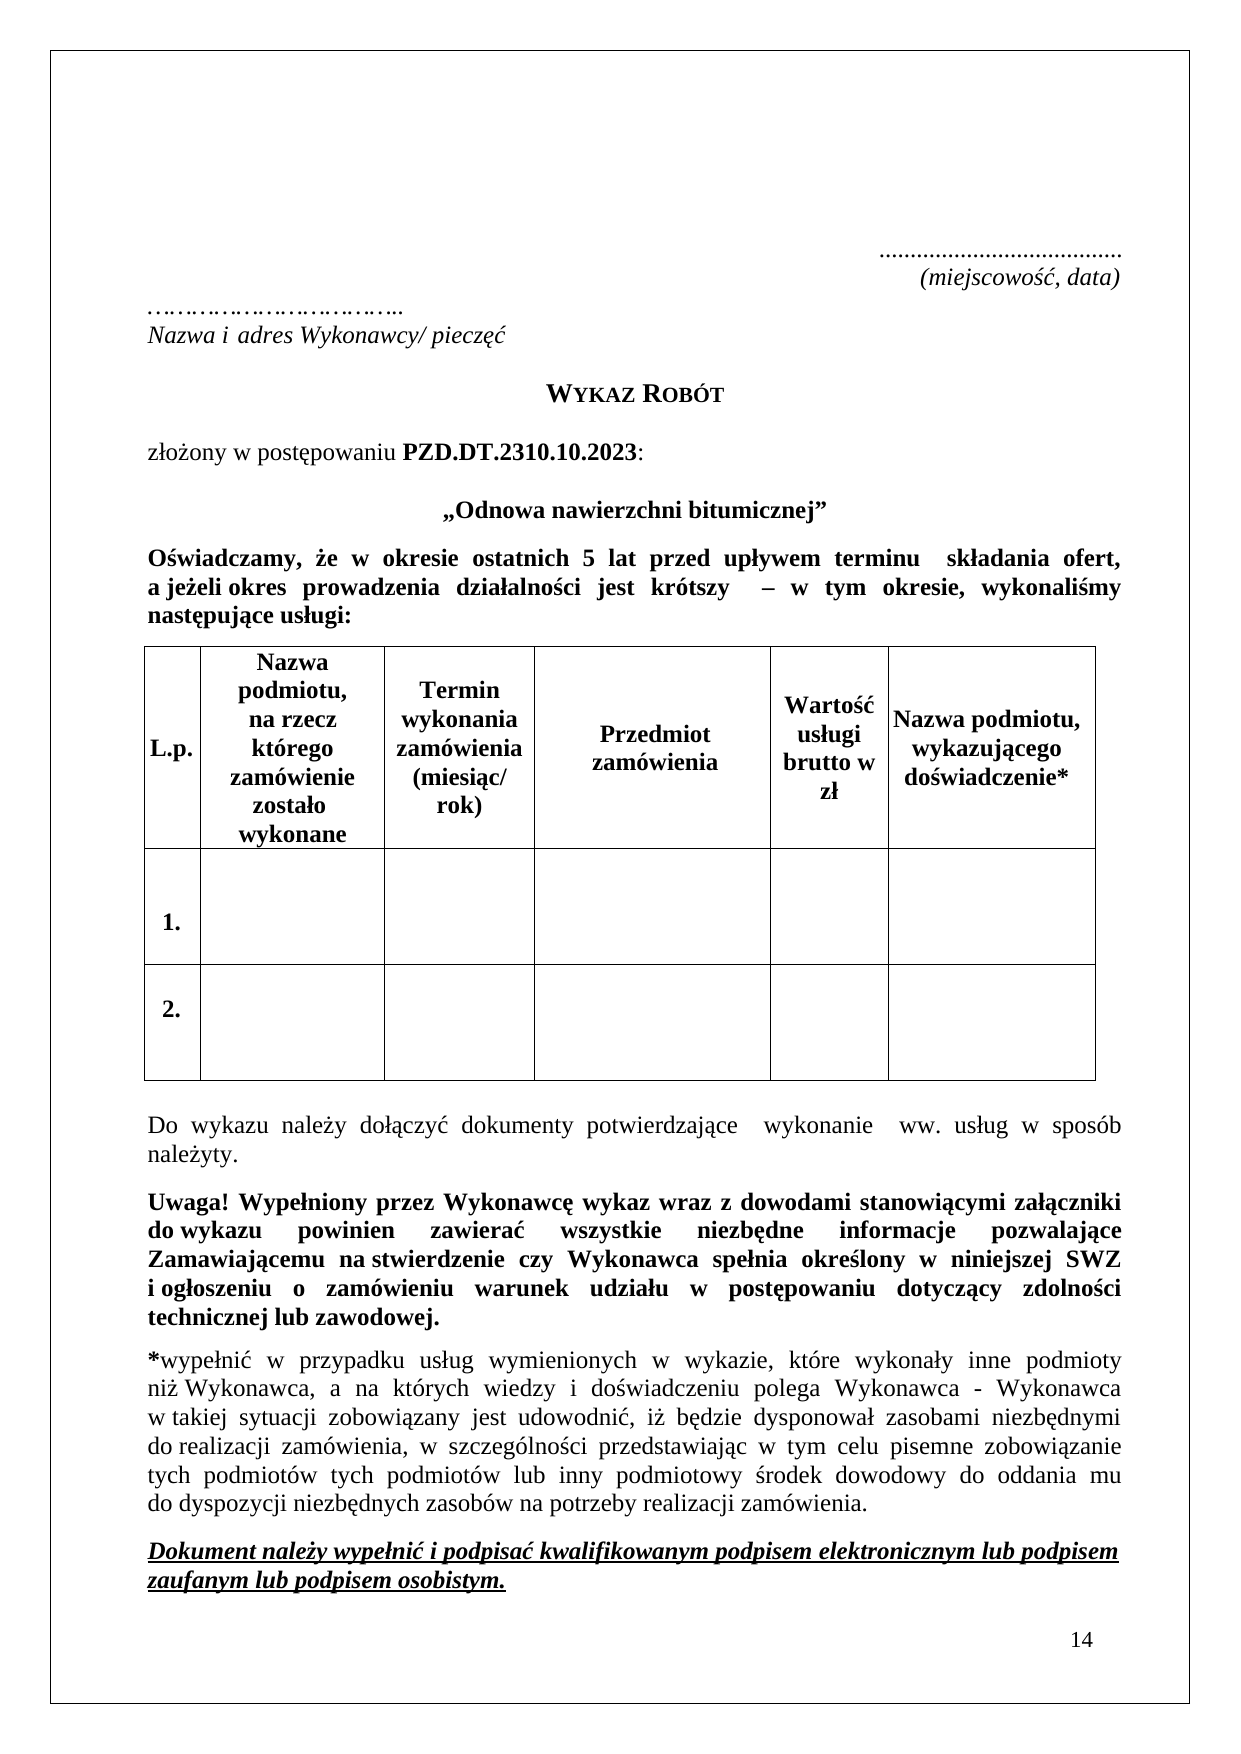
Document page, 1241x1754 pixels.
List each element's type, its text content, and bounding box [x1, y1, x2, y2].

text Do wykazu należy dołączyć dokumenty potwierdzające wykonanie ww. usług w sposób należyty. [147, 1110, 1122, 1167]
table_cell [535, 849, 770, 964]
text …………………………….. [147, 291, 1122, 320]
table_cell [889, 965, 1095, 1080]
table_cell 2. [145, 965, 200, 1080]
text ....................................... [147, 234, 1122, 262]
table_cell [385, 965, 534, 1080]
text Nazwa i adres Wykonawcy/ pieczęć [147, 320, 1122, 349]
table_header Wartość usługi brutto w zł [771, 647, 888, 848]
text (miejscowość, data) [147, 262, 1122, 291]
table_cell [535, 965, 770, 1080]
table_cell [201, 849, 384, 964]
text „Odnowa nawierzchni bitumicznej” [147, 495, 1122, 524]
table_cell [771, 849, 888, 964]
table_cell [201, 965, 384, 1080]
table_header Termin wykonania zamówienia (miesiąc/rok) [385, 647, 534, 848]
text *wypełnić w przypadku usług wymienionych w wykazie, które wykonały inne podmioty niż Wykonawca, a na których wiedzy i doświadczeniu polega Wykonawca - Wykonawca w takiej sytuacji zobowiązany jest udowodnić, iż będzie dysponował zasobami niezbędnymi do realizacji zamówienia, w szczególności przedstawiając w tym celu pisemne zobowiązanie tych podmiotów tych podmiotów lub inny podmiotowy środek dowodowy do oddania mu do dyspozycji niezbędnych zasobów na potrzeby realizacji zamówienia. [147, 1345, 1122, 1517]
table_cell 1. [145, 849, 200, 964]
table_header L.p. [145, 647, 200, 848]
text złożony w postępowaniu PZD.DT.2310.10.2023: [147, 437, 1122, 466]
text Wykaz Robót [147, 377, 1122, 409]
table_header Przedmiot zamówienia [535, 647, 770, 848]
table_cell [889, 849, 1095, 964]
table_header Nazwa podmiotu, na rzecz którego zamówienie zostało wykonane [201, 647, 384, 848]
text Dokument należy wypełnić i podpisać kwalifikowanym podpisem elektronicznym lub podpisem zaufanym lub podpisem osobistym. [147, 1536, 1122, 1594]
table_cell [771, 965, 888, 1080]
text Uwaga! Wypełniony przez Wykonawcę wykaz wraz z dowodami stanowiącymi załączniki do wykazu powinien zawierać wszystkie niezbędne informacje pozwalające Zamawiającemu na stwierdzenie czy Wykonawca spełnia określony w niniejszej SWZ i ogłoszeniu o zamówieniu warunek udziału w postępowaniu dotyczący zdolności technicznej lub zawodowej. [147, 1187, 1122, 1330]
text Oświadczamy, że w okresie ostatnich 5 lat przed upływem terminu składania ofert, a jeżeli okres prowadzenia działalności jest krótszy – w tym okresie, wykonaliśmy następujące usługi: [147, 543, 1122, 629]
table_header Nazwa podmiotu, wykazującego doświadczenie* [889, 647, 1095, 848]
table_cell [385, 849, 534, 964]
